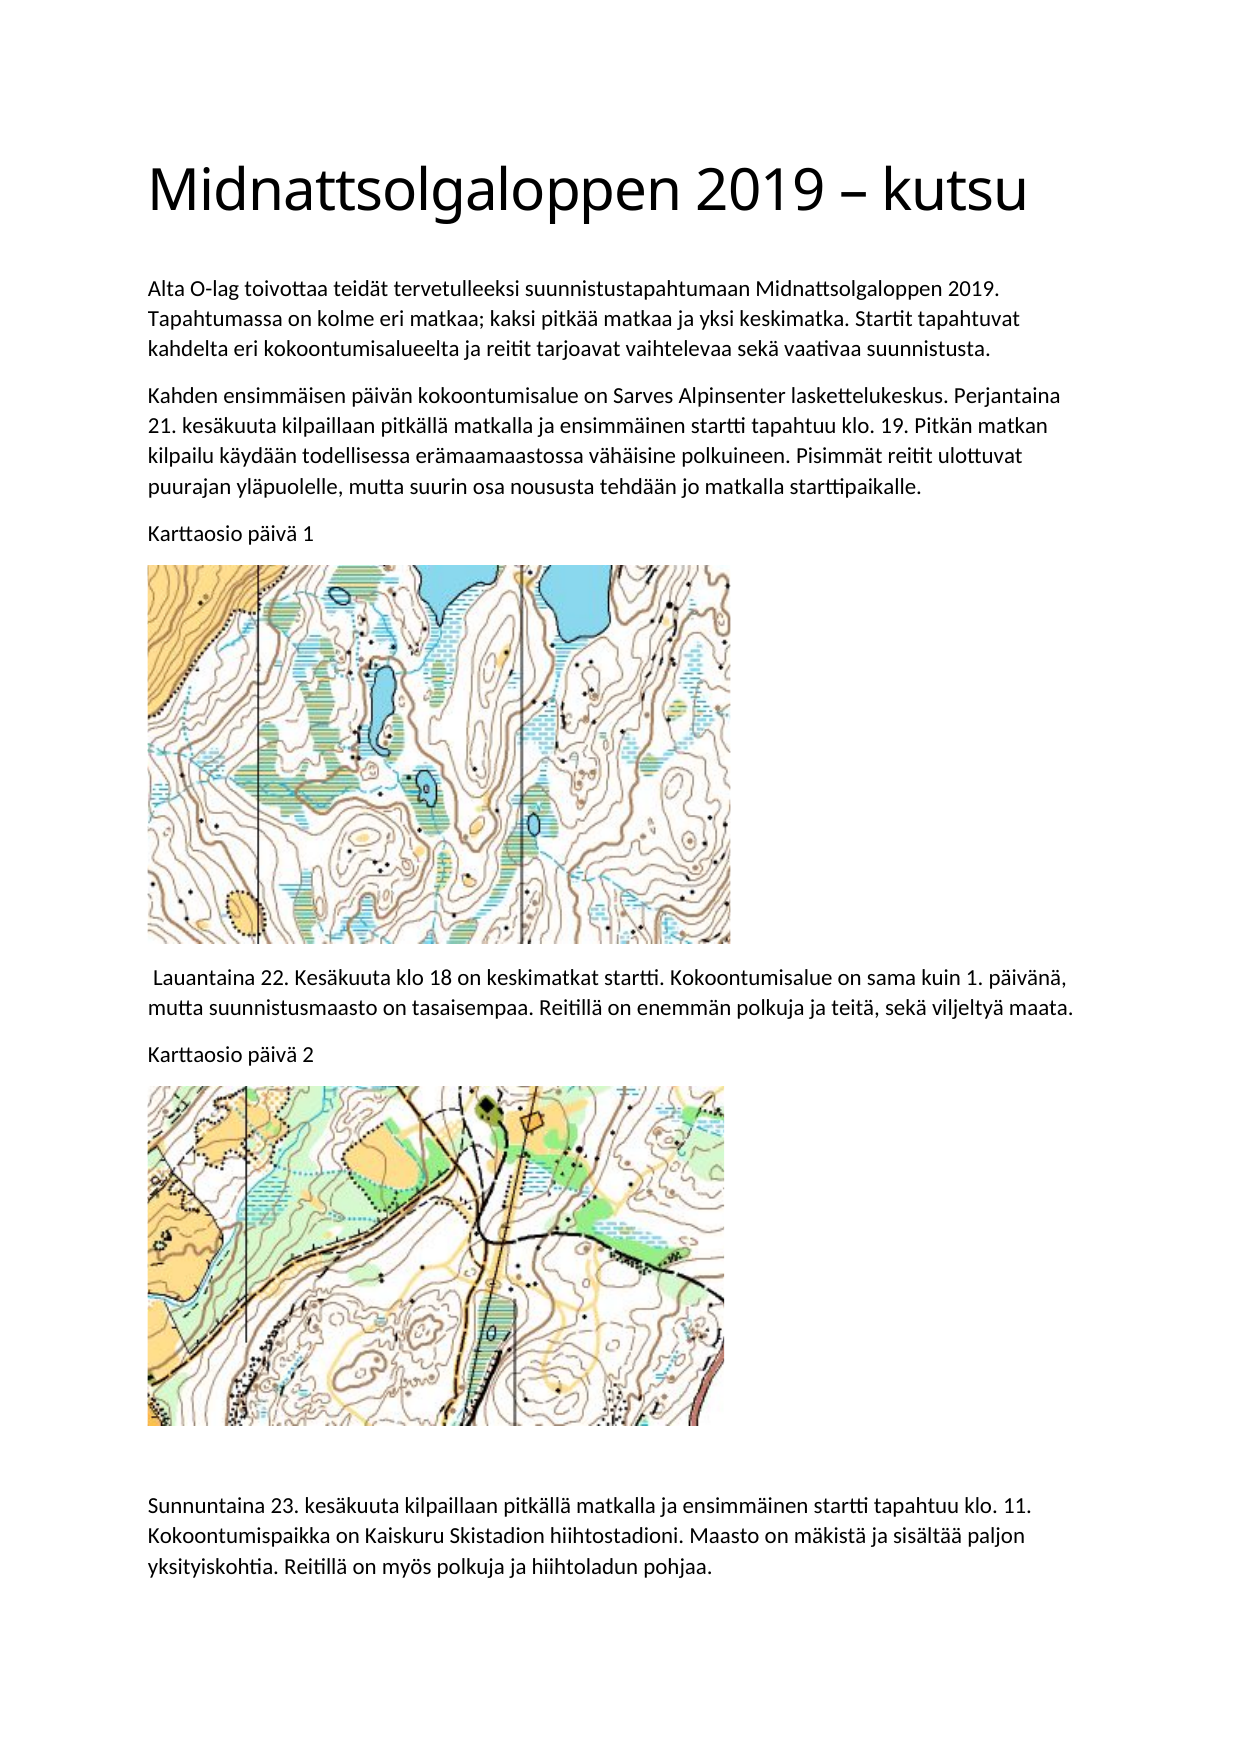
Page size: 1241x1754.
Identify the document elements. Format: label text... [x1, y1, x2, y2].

text Kahden ensimmäisen päivän kokoontumisalue on Sarves Alpinsenter laskettelukeskus. Perjantaina 21. kesäkuuta kilpaillaan pitkällä matkalla ja ensimmäinen startti tapahtuu klo. 19. Pitkän matkan kilpailu käydään todellisessa erämaamaastossa vähäisine polkuineen. Pisimmät reitit ulottuvat puurajan yläpuolelle, mutta suurin osa noususta tehdään jo matkalla starttipaikalle. [148, 381, 1093, 500]
text Karttaosio päivä 2 [148, 1040, 1093, 1068]
text Karttaosio päivä 1 [148, 519, 1093, 547]
text Lauantaina 22. Kesäkuuta klo 18 on keskimatkat startti. Kokoontumisalue on sama kuin 1. päivänä, mutta suunnistusmaasto on tasaisempaa. Reitillä on enemmän polkuja ja teitä, sekä viljeltyä maata. [148, 963, 1093, 1021]
picture [147, 1086, 725, 1426]
text Alta O-lag toivottaa teidät tervetulleeksi suunnistustapahtumaan Midnattsolgaloppen 2019. Tapahtumassa on kolme eri matkaa; kaksi pitkää matkaa ja yksi keskimatka. Startit tapahtuvat kahdelta eri kokoontumisalueelta ja reitit tarjoavat vaihtelevaa sekä vaativaa suunnistusta. [148, 274, 1093, 362]
title Midnattsolgaloppen 2019 – kutsu [148, 148, 1093, 227]
text Sunnuntaina 23. kesäkuuta kilpaillaan pitkällä matkalla ja ensimmäinen startti tapahtuu klo. 11. Kokoontumispaikka on Kaiskuru Skistadion hiihtostadioni. Maasto on mäkistä ja sisältää paljon yksityiskohtia. Reitillä on myös polkuja ja hiihtoladun pohjaa. [148, 1491, 1093, 1580]
picture [147, 565, 731, 944]
